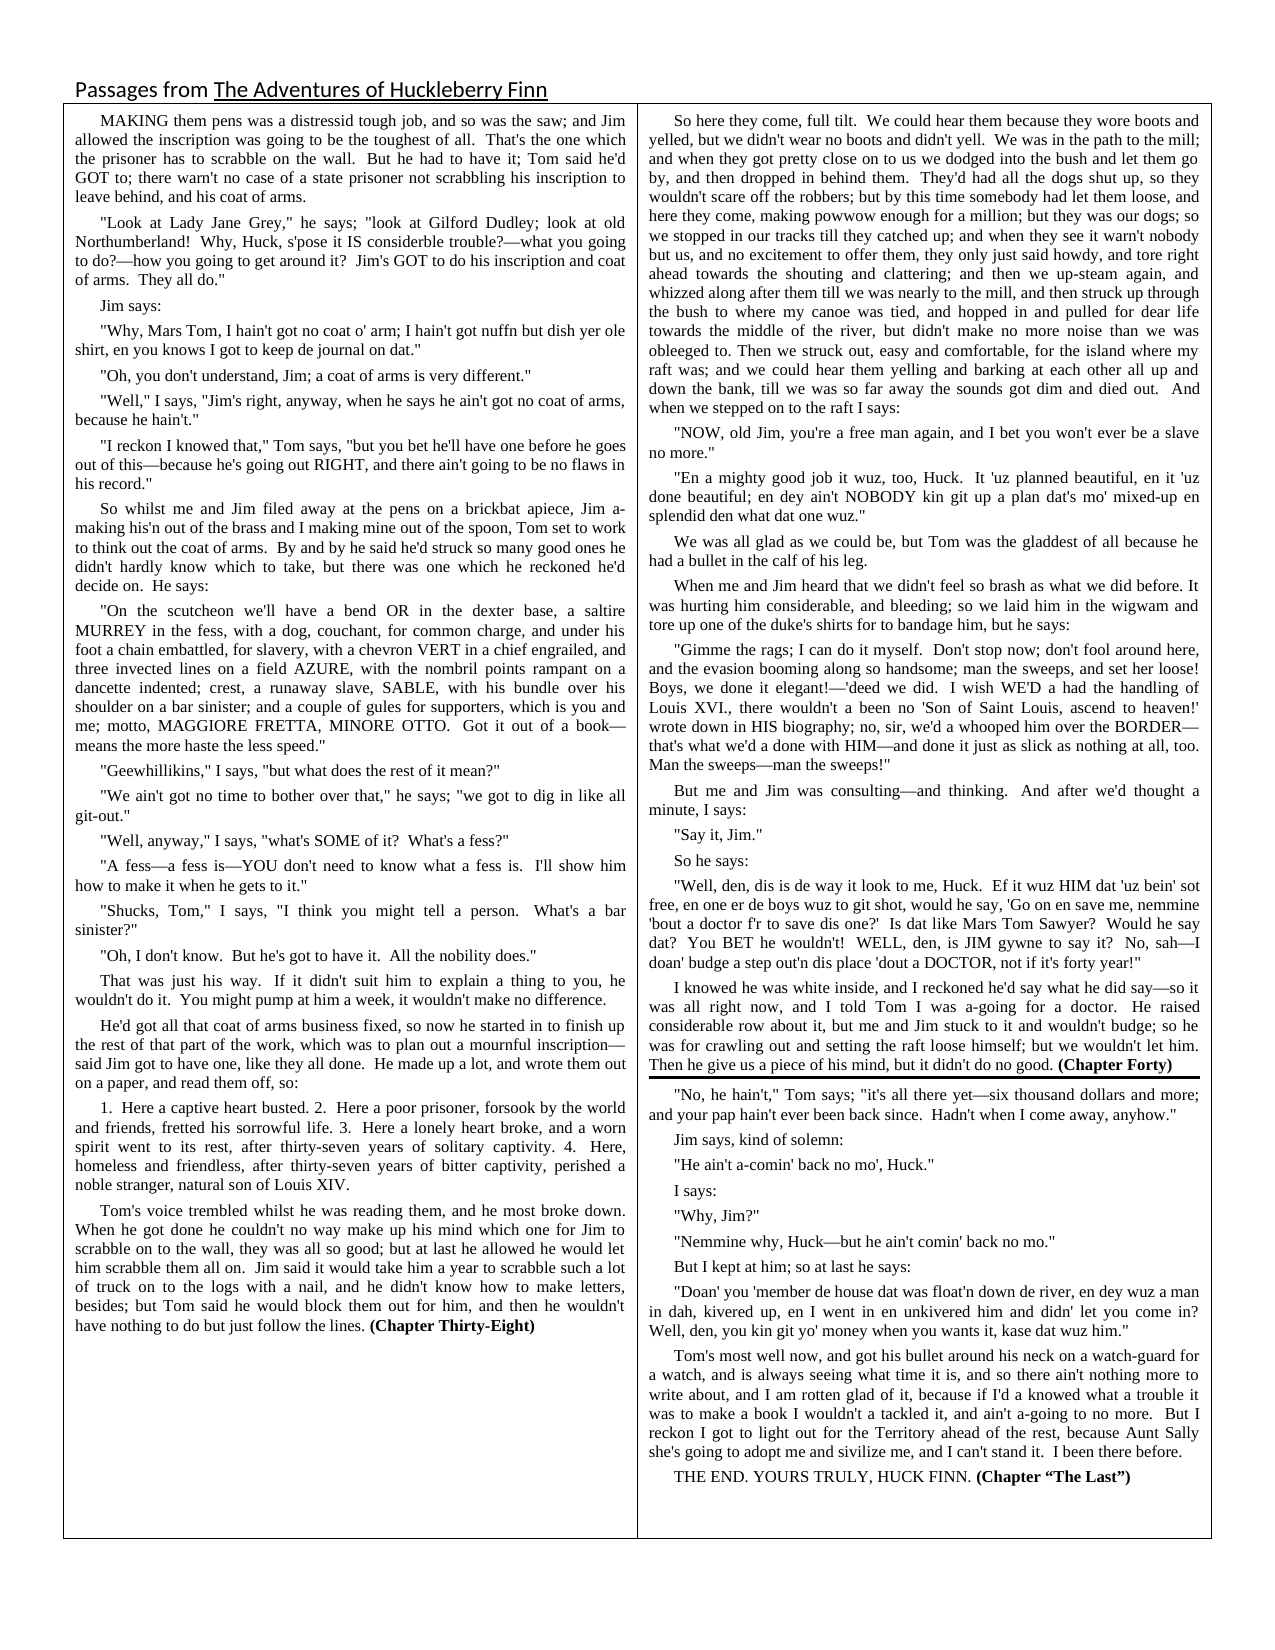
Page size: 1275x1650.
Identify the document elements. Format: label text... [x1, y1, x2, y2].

table_cell So here they come, full tilt. We could hear them because they wore boots and yelled, but we didn't wear no boots and didn't yell. We was in the path to the mill; and when they got pretty close on to us we dodged into the bush and let them go by, and then dropped in behind them. They'd had all the dogs shut up, so they wouldn't scare off the robbers; but by this time somebody had let them loose, and here they come, making powwow enough for a million; but they was our dogs; so we stopped in our tracks till they catched up; and when they see it warn't nobody but us, and no excitement to offer them, they only just said howdy, and tore right ahead towards the shouting and clattering; and then we up-steam again, and whizzed along after them till we was nearly to the mill, and then struck up through the bush to where my canoe was tied, and hopped in and pulled for dear life towards the middle of the river, but didn't make no more noise than we was obleeged to. Then we struck out, easy and comfortable, for the island where my raft was; and we could hear them yelling and barking at each other all up and down the bank, till we was so far away the sounds got dim and died out. And when we stepped on to the raft I says: "NOW, old Jim, you're a free man again, and I bet you won't ever be a slave no more." "En a mighty good job it wuz, too, Huck. It 'uz planned beautiful, en it 'uz done beautiful; en dey ain't NOBODY kin git up a plan dat's mo' mixed-up en splendid den what dat one wuz." We was all glad as we could be, but Tom was the gladdest of all because he had a bullet in the calf of his leg. When me and Jim heard that we didn't feel so brash as what we did before. It was hurting him considerable, and bleeding; so we laid him in the wigwam and tore up one of the duke's shirts for to bandage him, but he says: "Gimme the rags; I can do it myself. Don't stop now; don't fool around here, and the evasion booming along so handsome; man the sweeps, and set her loose! Boys, we done it elegant!—'deed we did. I wish WE'D a had the handling of Louis XVI., there wouldn't a been no 'Son of Saint Louis, ascend to heaven!' wrote down in HIS biography; no, sir, we'd a whooped him over the BORDER—that's what we'd a done with HIM—and done it just as slick as nothing at all, too. Man the sweeps—man the sweeps!" But me and Jim was consulting—and thinking. And after we'd thought a minute, I says: "Say it, Jim." So he says: "Well, den, dis is de way it look to me, Huck. Ef it wuz HIM dat 'uz bein' sot free, en one er de boys wuz to git shot, would he say, 'Go on en save me, nemmine 'bout a doctor f'r to save dis one?' Is dat like Mars Tom Sawyer? Would he say dat? You BET he wouldn't! WELL, den, is JIM gywne to say it? No, sah—I doan' budge a step out'n dis place 'dout a DOCTOR, not if it's forty year!" I knowed he was white inside, and I reckoned he'd say what he did say—so it was all right now, and I told Tom I was a-going for a doctor. He raised considerable row about it, but me and Jim stuck to it and wouldn't budge; so he was for crawling out and setting the raft loose himself; but we wouldn't let him. Then he give us a piece of his mind, but it didn't do no good. (Chapter Forty) "No, he hain't," Tom says; "it's all there yet—six thousand dollars and more; and your pap hain't ever been back since. Hadn't when I come away, anyhow." Jim says, kind of solemn: "He ain't a-comin' back no mo', Huck." I says: "Why, Jim?" "Nemmine why, Huck—but he ain't comin' back no mo." But I kept at him; so at last he says: "Doan' you 'member de house dat was float'n down de river, en dey wuz a man in dah, kivered up, en I went in en unkivered him and didn' let you come in? Well, den, you kin git yo' money when you wants it, kase dat wuz him." Tom's most well now, and got his bullet around his neck on a watch-guard for a watch, and is always seeing what time it is, and so there ain't nothing more to write about, and I am rotten glad of it, because if I'd a knowed what a trouble it was to make a book I wouldn't a tackled it, and ain't a-going to no more. But I reckon I got to light out for the Territory ahead of the rest, because Aunt Sally she's going to adopt me and sivilize me, and I can't stand it. I been there before. THE END. YOURS TRULY, HUCK FINN. (Chapter “The Last”) [638, 104, 1211, 1538]
table_cell MAKING them pens was a distressid tough job, and so was the saw; and Jim allowed the inscription was going to be the toughest of all. That's the one which the prisoner has to scrabble on the wall. But he had to have it; Tom said he'd GOT to; there warn't no case of a state prisoner not scrabbling his inscription to leave behind, and his coat of arms. "Look at Lady Jane Grey," he says; "look at Gilford Dudley; look at old Northumberland! Why, Huck, s'pose it IS considerble trouble?—what you going to do?—how you going to get around it? Jim's GOT to do his inscription and coat of arms. They all do." Jim says: "Why, Mars Tom, I hain't got no coat o' arm; I hain't got nuffn but dish yer ole shirt, en you knows I got to keep de journal on dat." "Oh, you don't understand, Jim; a coat of arms is very different." "Well," I says, "Jim's right, anyway, when he says he ain't got no coat of arms, because he hain't." "I reckon I knowed that," Tom says, "but you bet he'll have one before he goes out of this—because he's going out RIGHT, and there ain't going to be no flaws in his record." So whilst me and Jim filed away at the pens on a brickbat apiece, Jim a- making his'n out of the brass and I making mine out of the spoon, Tom set to work to think out the coat of arms. By and by he said he'd struck so many good ones he didn't hardly know which to take, but there was one which he reckoned he'd decide on. He says: "On the scutcheon we'll have a bend OR in the dexter base, a saltire MURREY in the fess, with a dog, couchant, for common charge, and under his foot a chain embattled, for slavery, with a chevron VERT in a chief engrailed, and three invected lines on a field AZURE, with the nombril points rampant on a dancette indented; crest, a runaway slave, SABLE, with his bundle over his shoulder on a bar sinister; and a couple of gules for supporters, which is you and me; motto, MAGGIORE FRETTA, MINORE OTTO. Got it out of a book—means the more haste the less speed." "Geewhillikins," I says, "but what does the rest of it mean?" "We ain't got no time to bother over that," he says; "we got to dig in like all git-out." "Well, anyway," I says, "what's SOME of it? What's a fess?" "A fess—a fess is—YOU don't need to know what a fess is. I'll show him how to make it when he gets to it." "Shucks, Tom," I says, "I think you might tell a person. What's a bar sinister?" "Oh, I don't know. But he's got to have it. All the nobility does." That was just his way. If it didn't suit him to explain a thing to you, he wouldn't do it. You might pump at him a week, it wouldn't make no difference. He'd got all that coat of arms business fixed, so now he started in to finish up the rest of that part of the work, which was to plan out a mournful inscription—said Jim got to have one, like they all done. He made up a lot, and wrote them out on a paper, and read them off, so: 1. Here a captive heart busted. 2. Here a poor prisoner, forsook by the world and friends, fretted his sorrowful life. 3. Here a lonely heart broke, and a worn spirit went to its rest, after thirty-seven years of solitary captivity. 4. Here, homeless and friendless, after thirty-seven years of bitter captivity, perished a noble stranger, natural son of Louis XIV. Tom's voice trembled whilst he was reading them, and he most broke down. When he got done he couldn't no way make up his mind which one for Jim to scrabble on to the wall, they was all so good; but at last he allowed he would let him scrabble them all on. Jim said it would take him a year to scrabble such a lot of truck on to the logs with a nail, and he didn't know how to make letters, besides; but Tom said he would block them out for him, and then he wouldn't have nothing to do but just follow the lines. (Chapter Thirty-Eight) [64, 104, 637, 1538]
